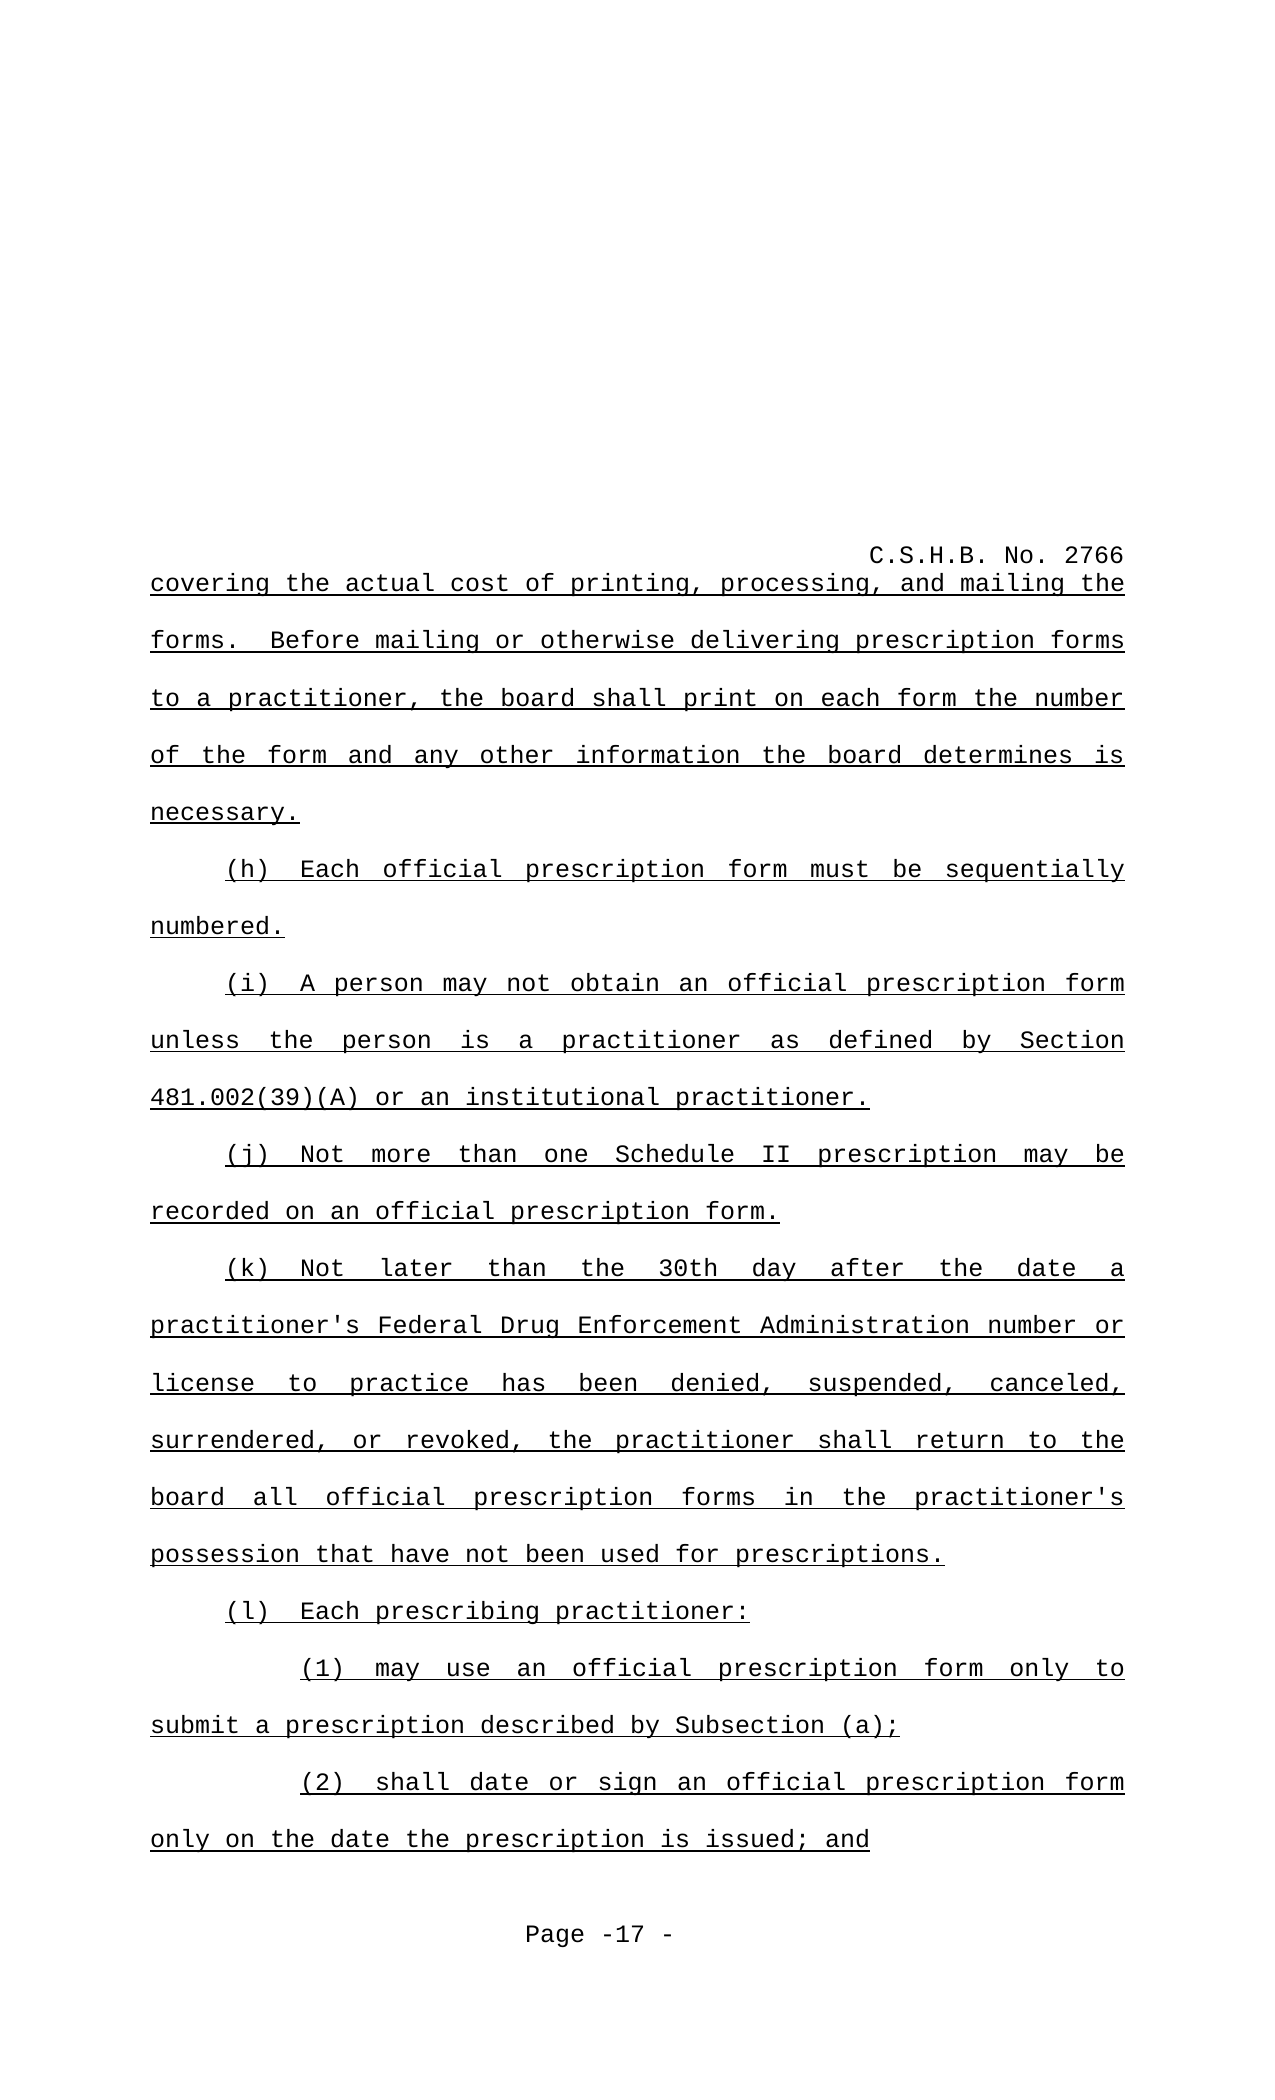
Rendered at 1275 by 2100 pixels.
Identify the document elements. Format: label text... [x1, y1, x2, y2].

text (k) Not later than the 30th day after the date a practitioner's Federal Drug Enforcement Administration number or license to practice has been denied, suspended, canceled, surrendered, or revoked, the practitioner shall return to the board all official prescription forms in the practitioner's possession that have not been used for prescriptions. [150, 1452, 1125, 1508]
text (l) Each prescribing practitioner: [150, 1598, 1125, 1627]
text (i) A person may not obtain an official prescription form unless the person is a practitioner as defined by Section 481.002(39)(A) or an institutional practitioner. [150, 1052, 1125, 1113]
text (k) Not later than the 30th day after the date a practitioner's Federal Drug Enforcement Administration number or license to practice has been denied, suspended, canceled, surrendered, or revoked, the practitioner shall return to the board all official prescription forms in the practitioner's possession that have not been used for prescriptions. [150, 1338, 1125, 1393]
text (2) shall date or sign an official prescription form only on the date the prescription is issued; and [150, 1769, 1125, 1855]
text (i) A person may not obtain an official prescription form unless the person is a practitioner as defined by Section 481.002(39)(A) or an institutional practitioner. [150, 970, 1125, 1051]
text (j) Not more than one Schedule II prescription may be recorded on an official prescription form. [150, 1142, 1125, 1227]
text (h) Each official prescription form must be sequentially numbered. [150, 856, 1125, 942]
text (k) Not later than the 30th day after the date a practitioner's Federal Drug Enforcement Administration number or license to practice has been denied, suspended, canceled, surrendered, or revoked, the practitioner shall return to the board all official prescription forms in the practitioner's possession that have not been used for prescriptions. [150, 1395, 1125, 1450]
text (k) Not later than the 30th day after the date a practitioner's Federal Drug Enforcement Administration number or license to practice has been denied, suspended, canceled, surrendered, or revoked, the practitioner shall return to the board all official prescription forms in the practitioner's possession that have not been used for prescriptions. [150, 1509, 1125, 1570]
text (k) Not later than the 30th day after the date a practitioner's Federal Drug Enforcement Administration number or license to practice has been denied, suspended, canceled, surrendered, or revoked, the practitioner shall return to the board all official prescription forms in the practitioner's possession that have not been used for prescriptions. [150, 1256, 1125, 1336]
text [150, 571, 1125, 594]
text (1) may use an official prescription form only to submit a prescription described by Subsection (a); [150, 1655, 1125, 1741]
